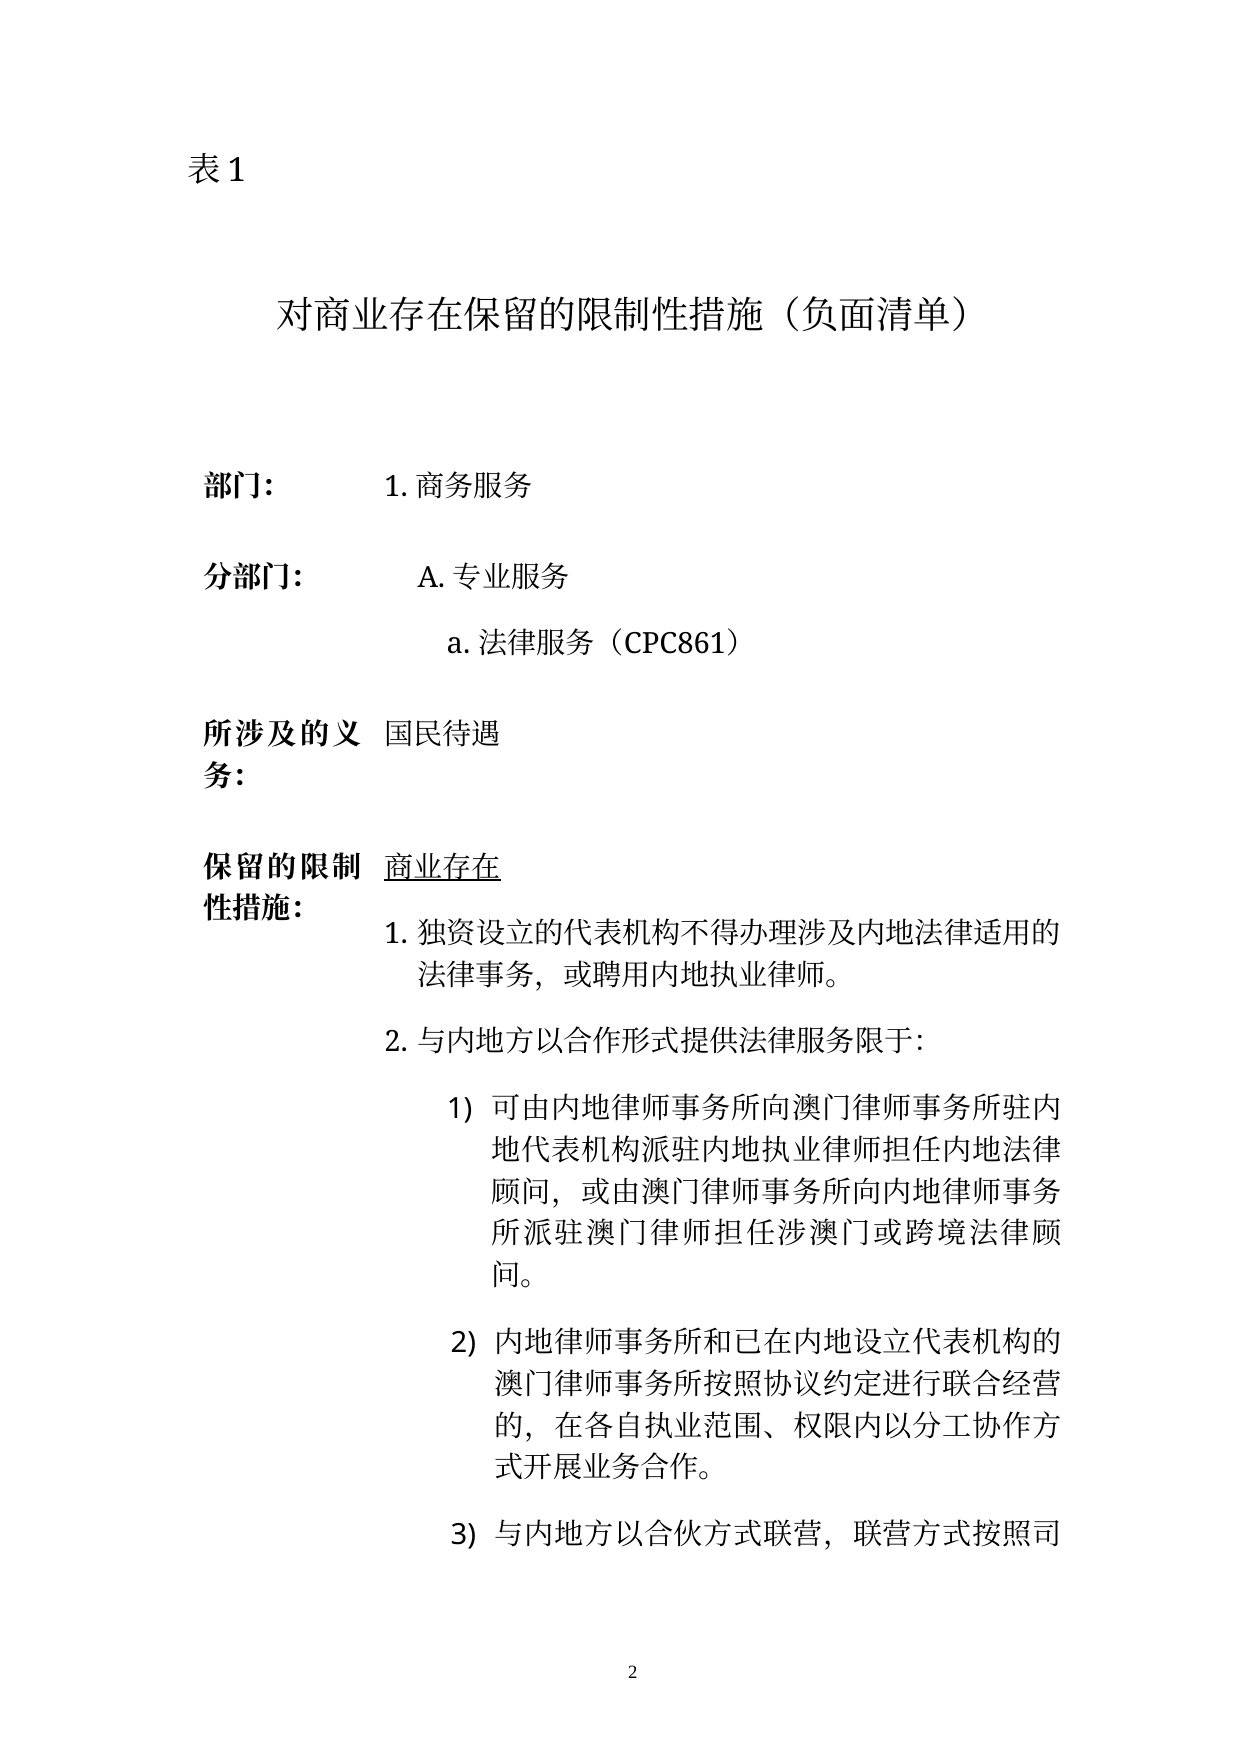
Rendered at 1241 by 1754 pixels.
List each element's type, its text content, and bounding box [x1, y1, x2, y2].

text 表1 [187, 143, 1078, 191]
table_cell 分部门： [192, 529, 373, 687]
table_cell 所涉及的义务： [192, 687, 373, 819]
table_cell 保留的限制性措施： [192, 819, 373, 1553]
table_cell 国民待遇 [373, 687, 1073, 819]
table_cell A. 专业服务 a. 法律服务（CPC861） [373, 529, 1073, 687]
table_header 1. 商务服务 [373, 439, 1073, 529]
table_header 部门： [192, 439, 373, 529]
text 对商业存在保留的限制性措施（负面清单） [187, 285, 1078, 339]
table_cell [373, 819, 1073, 1553]
